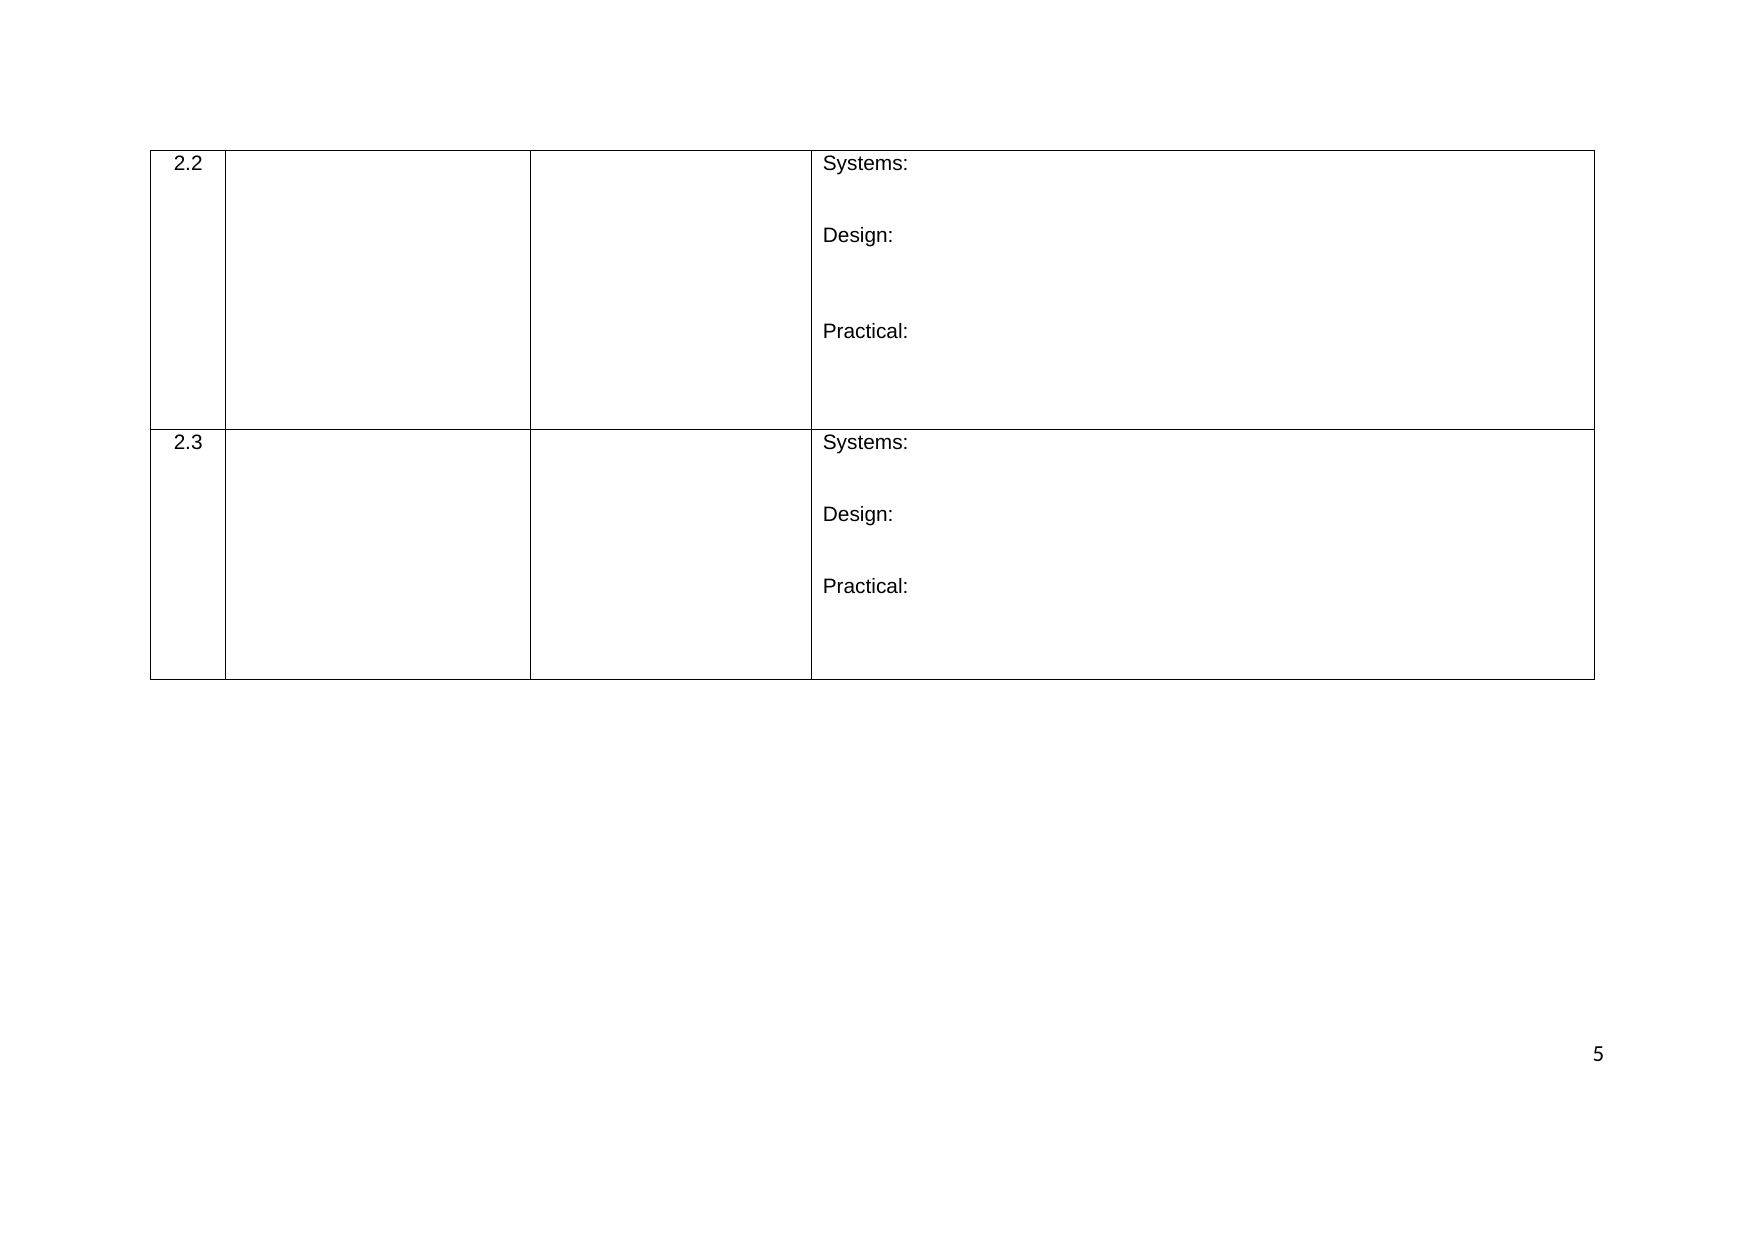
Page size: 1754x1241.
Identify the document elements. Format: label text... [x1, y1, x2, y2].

table_cell [226, 430, 530, 679]
table_cell [531, 430, 811, 679]
table_cell [226, 151, 530, 429]
table_cell Systems: Design: Practical: [812, 430, 1594, 679]
table_cell 2.2 [151, 151, 225, 429]
table_cell [531, 151, 811, 429]
table_cell Systems: Design: Practical: [812, 151, 1594, 429]
table_cell 2.3 [151, 430, 225, 679]
